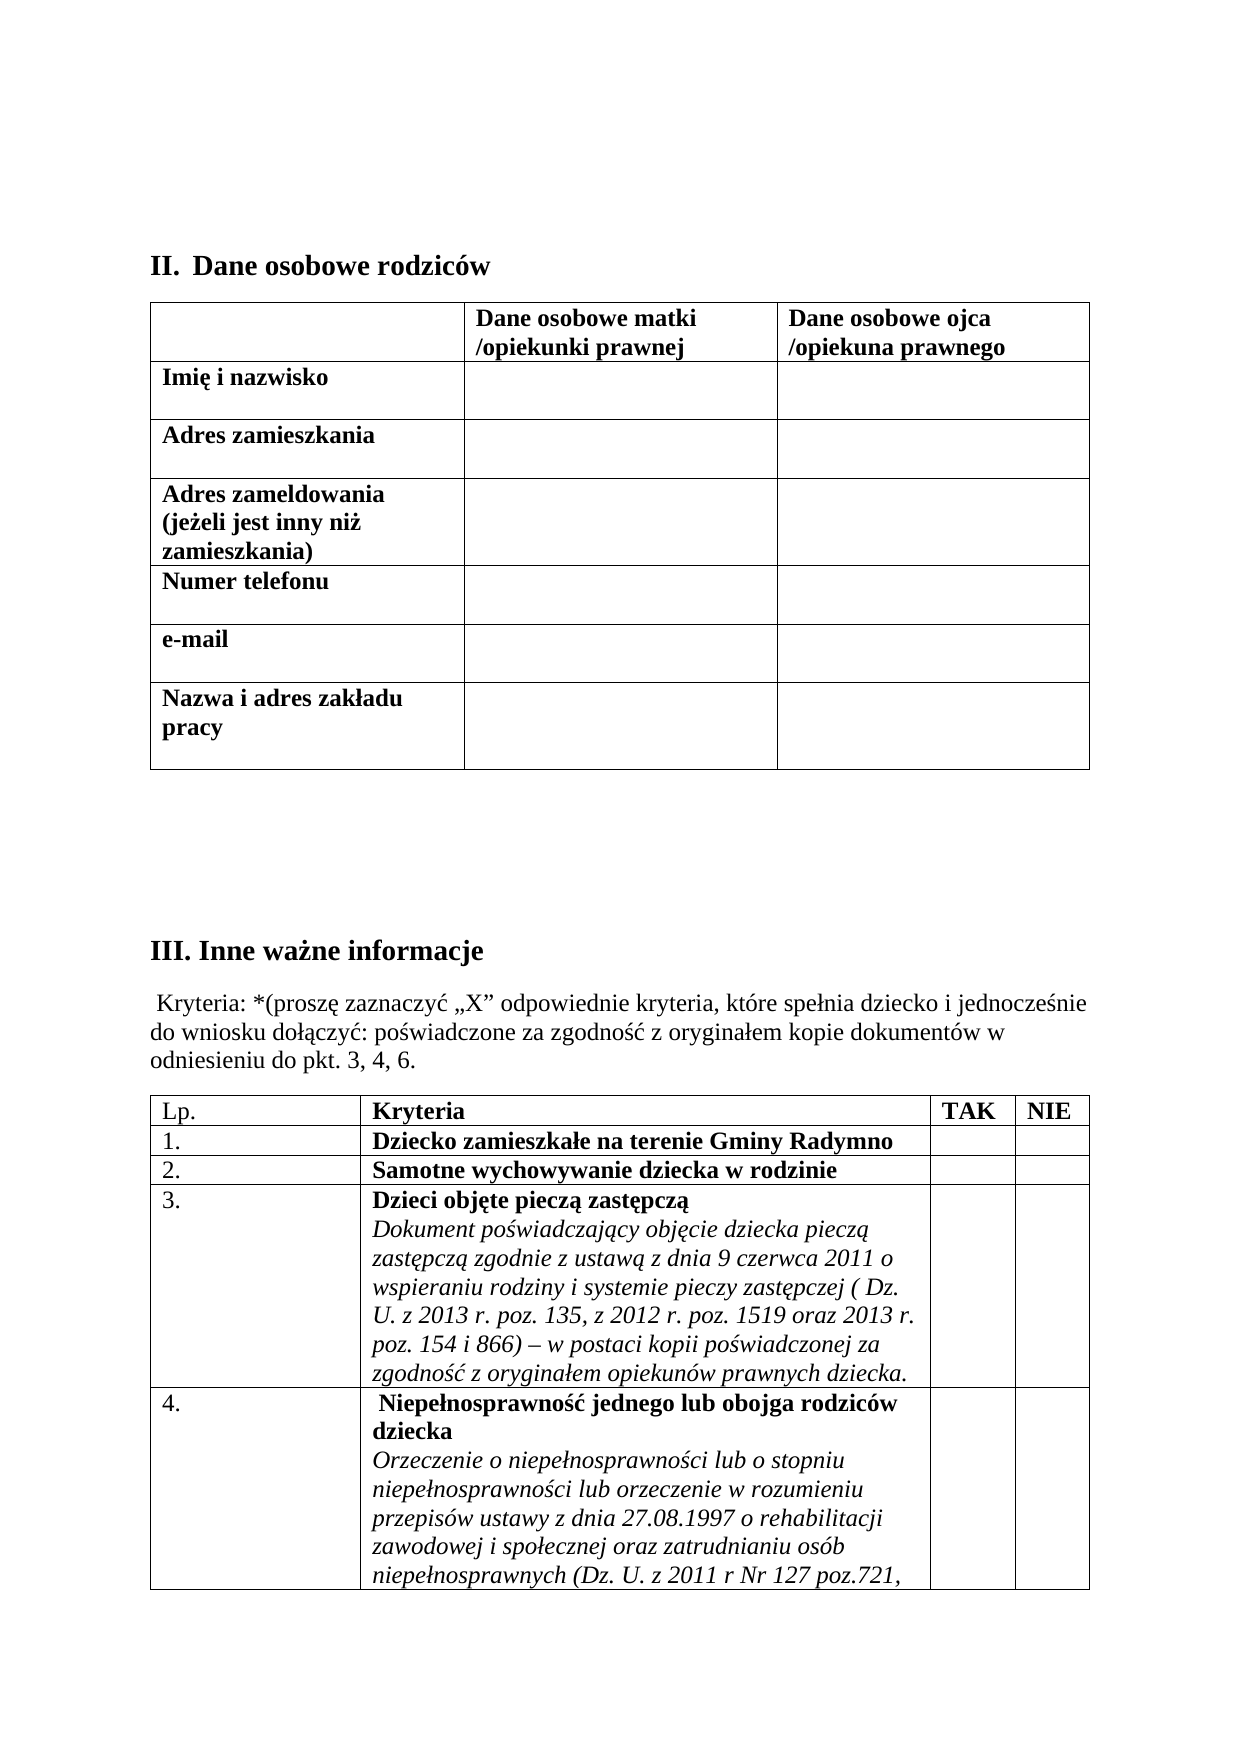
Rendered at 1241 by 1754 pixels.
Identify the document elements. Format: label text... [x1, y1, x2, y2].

table_cell [778, 566, 1089, 623]
table_cell [465, 566, 777, 623]
table_cell 3. [151, 1185, 360, 1387]
table_cell [778, 683, 1089, 769]
table_cell [465, 362, 777, 419]
table_cell [465, 420, 777, 478]
table_header Kryteria [361, 1096, 930, 1125]
table_header NIE [1016, 1096, 1089, 1125]
table_cell 2. [151, 1156, 360, 1184]
table_cell Numer telefonu [151, 566, 464, 623]
table_cell Imię i nazwisko [151, 362, 464, 419]
table_cell [778, 625, 1089, 682]
table_cell [931, 1388, 1015, 1589]
table_cell [778, 479, 1089, 565]
table_cell [465, 625, 777, 682]
table_cell [1016, 1388, 1089, 1589]
table_header Lp. [151, 1096, 360, 1125]
text II. Dane osobowe rodziców [150, 248, 1090, 281]
text Kryteria: *(proszę zaznaczyć „X” odpowiednie kryteria, które spełnia dziecko i jednocześnie do wniosku dołączyć: poświadczone za zgodność z oryginałem kopie dokumentów w odniesieniu do pkt. 3, 4, 6. [150, 988, 1090, 1074]
table_cell 4. [151, 1388, 360, 1589]
table_cell Nazwa i adres zakładu pracy [151, 683, 464, 769]
table_cell [778, 420, 1089, 478]
table_cell [931, 1185, 1015, 1387]
text III. Inne ważne informacje [150, 933, 1090, 967]
table_cell [1016, 1185, 1089, 1387]
table_cell Dzieci objęte pieczą zastępczą Dokument poświadczający objęcie dziecka pieczą zastępczą zgodnie z ustawą z dnia 9 czerwca 2011 o wspieraniu rodziny i systemie pieczy zastępczej ( Dz. U. z 2013 r. poz. 135, z 2012 r. poz. 1519 oraz 2013 r. poz. 154 i 866) – w postaci kopii poświadczonej za zgodność z oryginałem opiekunów prawnych dziecka. [361, 1185, 930, 1387]
table_cell Dziecko zamieszkałe na terenie Gminy Radymno [361, 1126, 930, 1154]
table_cell [931, 1156, 1015, 1184]
table_cell [465, 479, 777, 565]
table_header [151, 303, 464, 361]
table_header TAK [931, 1096, 1015, 1125]
table_header Dane osobowe matki /opiekunki prawnej [465, 303, 777, 361]
table_cell [1016, 1156, 1089, 1184]
table_header Dane osobowe ojca /opiekuna prawnego [778, 303, 1089, 361]
table_cell Adres zamieszkania [151, 420, 464, 478]
table_cell Samotne wychowywanie dziecka w rodzinie [361, 1156, 930, 1184]
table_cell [361, 1388, 930, 1589]
table_cell [465, 683, 777, 769]
table_cell 1. [151, 1126, 360, 1154]
table_cell e-mail [151, 625, 464, 682]
table_cell [931, 1126, 1015, 1154]
table_cell [778, 362, 1089, 419]
table_cell Adres zameldowania (jeżeli jest inny niż zamieszkania) [151, 479, 464, 565]
table_cell [1016, 1126, 1089, 1154]
